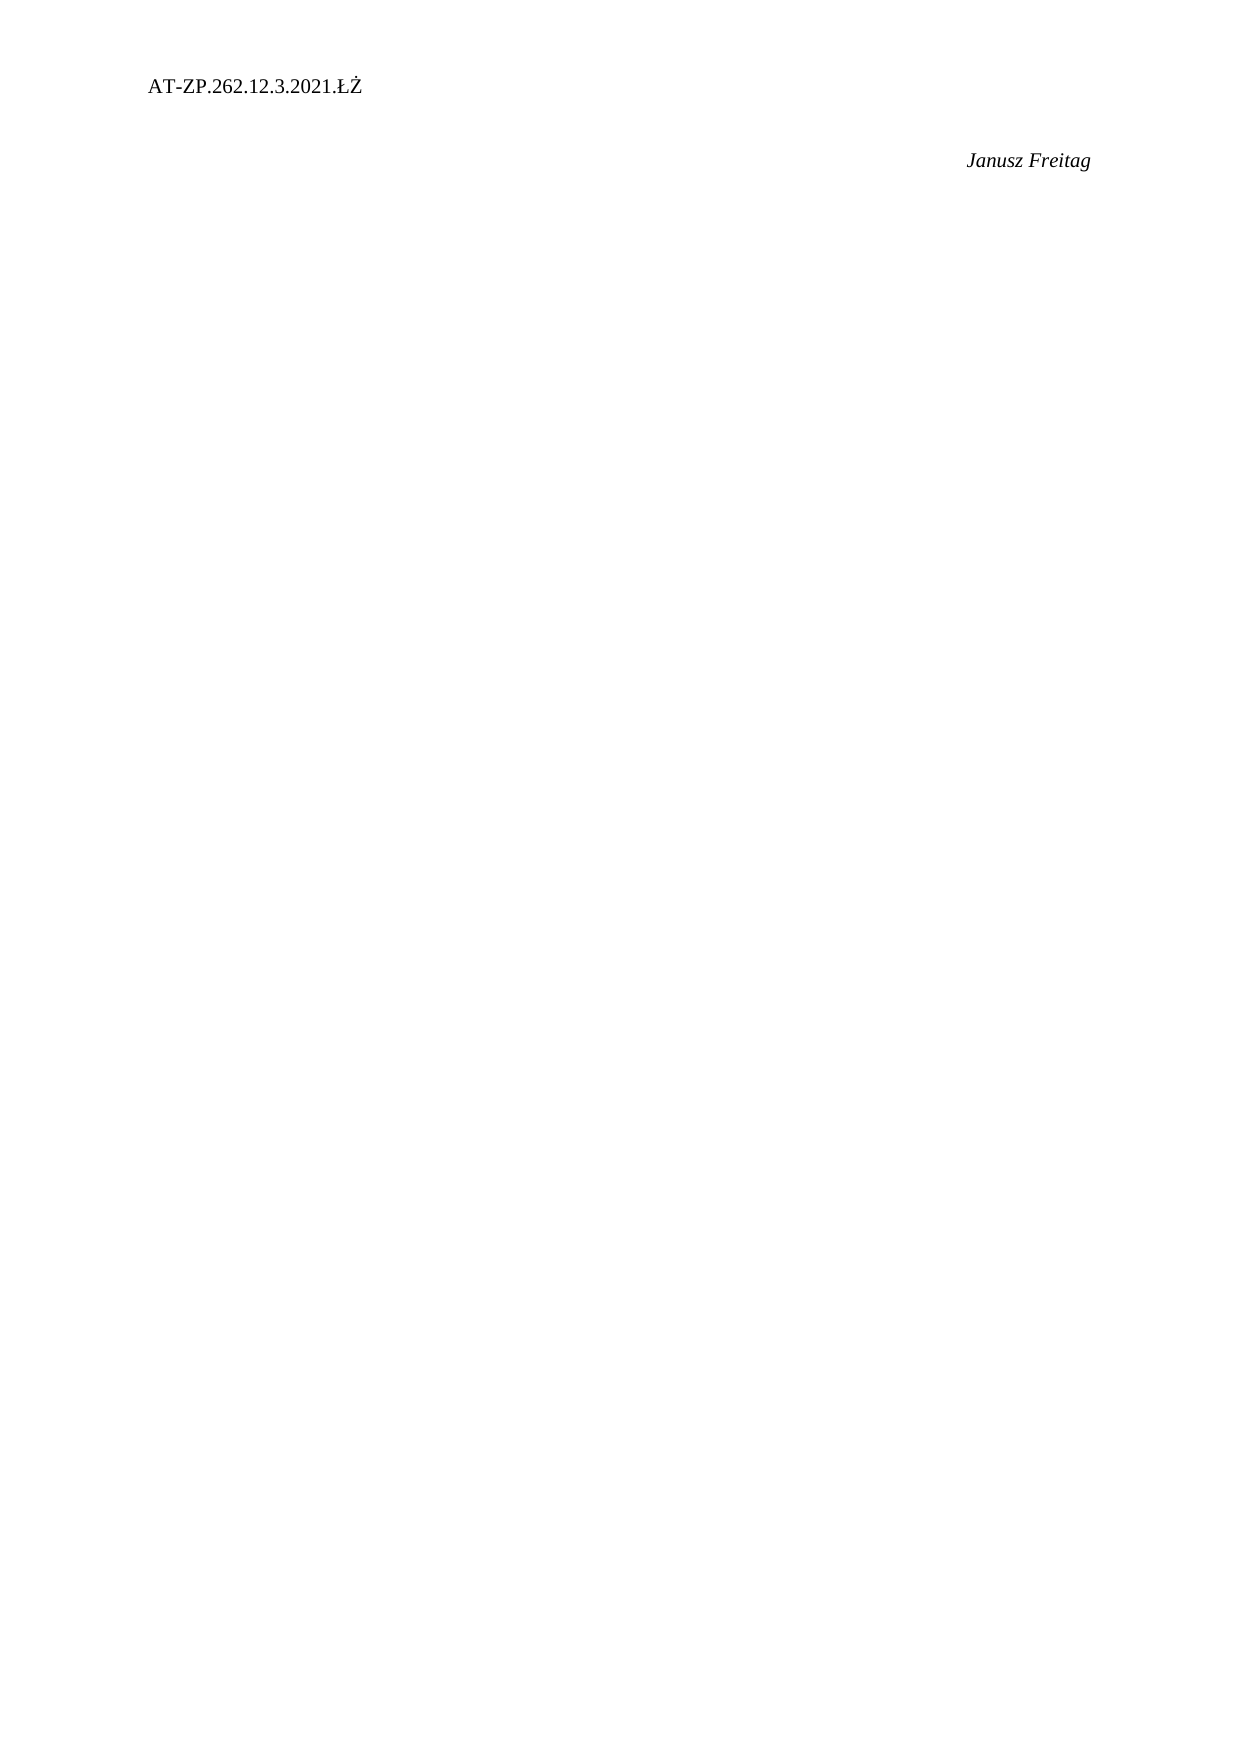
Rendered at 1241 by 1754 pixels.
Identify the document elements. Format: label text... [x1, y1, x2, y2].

text Janusz Freitag [148, 148, 1093, 172]
